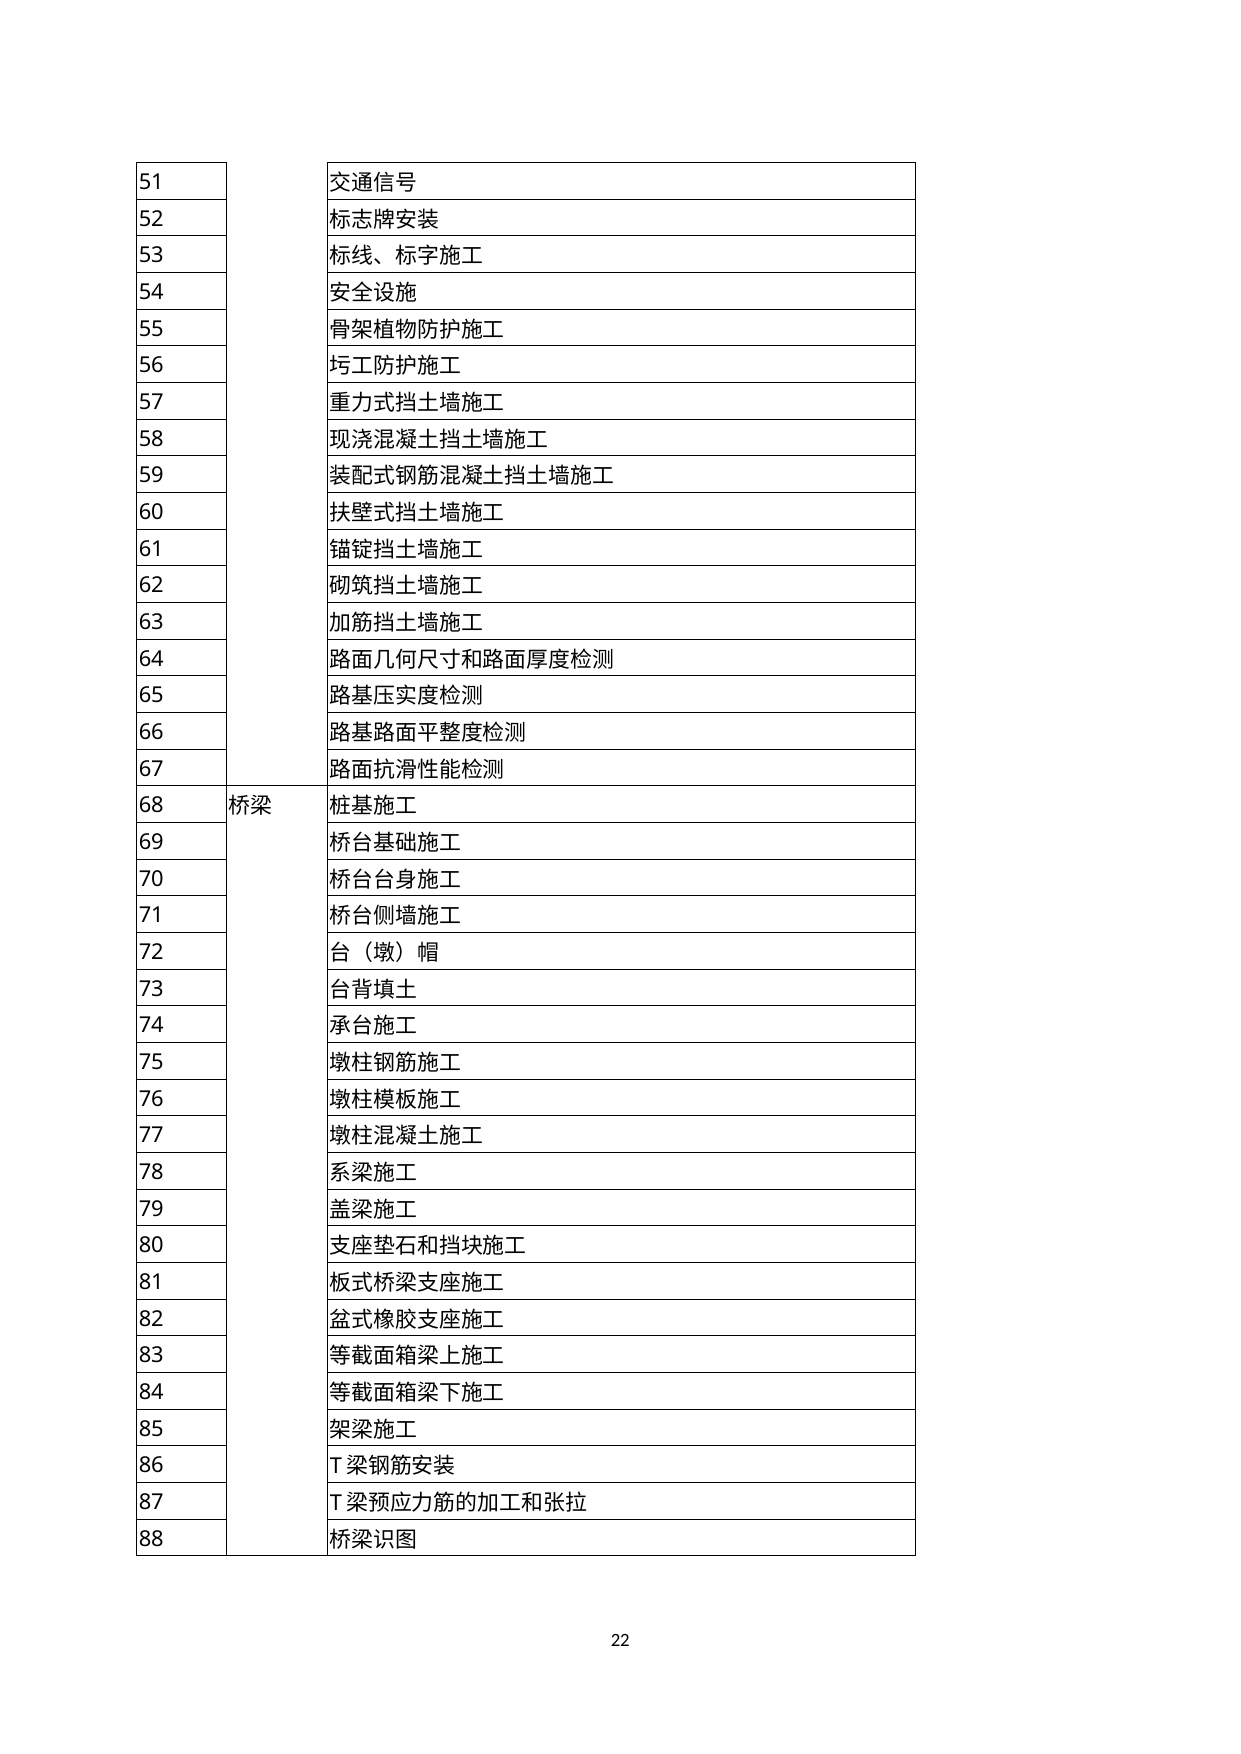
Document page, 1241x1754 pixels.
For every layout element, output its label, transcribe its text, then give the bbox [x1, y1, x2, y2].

table_cell 墩柱模板施工 [328, 1080, 915, 1115]
table_cell 55 [137, 310, 226, 345]
table_cell 71 [137, 896, 226, 932]
table_cell 51 [137, 163, 226, 199]
table_cell 标志牌安装 [328, 200, 915, 235]
table_cell 路基压实度检测 [328, 676, 915, 712]
table_cell 扶壁式挡土墙施工 [328, 493, 915, 529]
table_cell 80 [137, 1226, 226, 1262]
table_cell 60 [137, 493, 226, 529]
table_cell 交通信号 [328, 163, 915, 199]
table_cell 桥台侧墙施工 [328, 896, 915, 932]
table_cell 69 [137, 823, 226, 859]
table_cell 桥台基础施工 [328, 823, 915, 859]
table_cell 现浇混凝土挡土墙施工 [328, 420, 915, 455]
table_cell 58 [137, 420, 226, 455]
table_cell 桩基施工 [328, 786, 915, 822]
table_cell 53 [137, 236, 226, 272]
table_cell 盆式橡胶支座施工 [328, 1300, 915, 1335]
table_cell 桥梁 [227, 786, 327, 1555]
table_cell 62 [137, 566, 226, 602]
table_cell 63 [137, 603, 226, 639]
table_cell 68 [137, 786, 226, 822]
table_cell 桥台台身施工 [328, 860, 915, 895]
table_cell 77 [137, 1116, 226, 1152]
table_cell 74 [137, 1006, 226, 1042]
table_cell 78 [137, 1153, 226, 1189]
table_cell 72 [137, 933, 226, 969]
table_cell 87 [137, 1483, 226, 1519]
table_cell 64 [137, 640, 226, 675]
table_cell 61 [137, 530, 226, 565]
table_cell 84 [137, 1373, 226, 1409]
table_cell 75 [137, 1043, 226, 1079]
table_cell 支座垫石和挡块施工 [328, 1226, 915, 1262]
table_cell 路面几何尺寸和路面厚度检测 [328, 640, 915, 675]
table_cell 墩柱混凝土施工 [328, 1116, 915, 1152]
table_cell 83 [137, 1336, 226, 1372]
table_cell 57 [137, 383, 226, 419]
table_cell 59 [137, 456, 226, 492]
table_cell 系梁施工 [328, 1153, 915, 1189]
table_cell 85 [137, 1410, 226, 1445]
table_cell 重力式挡土墙施工 [328, 383, 915, 419]
table_cell 65 [137, 676, 226, 712]
table_cell 86 [137, 1446, 226, 1482]
table_cell 锚锭挡土墙施工 [328, 530, 915, 565]
table_cell 圬工防护施工 [328, 346, 915, 382]
table_cell 路面抗滑性能检测 [328, 750, 915, 785]
table_cell 67 [137, 750, 226, 785]
table_cell 桥梁识图 [328, 1520, 915, 1555]
table_cell 路基路面平整度检测 [328, 713, 915, 749]
table_cell 等截面箱梁下施工 [328, 1373, 915, 1409]
table_cell 81 [137, 1263, 226, 1299]
table_cell 54 [137, 273, 226, 309]
table_cell 52 [137, 200, 226, 235]
table_cell 台背填土 [328, 970, 915, 1005]
table_cell T梁预应力筋的加工和张拉 [328, 1483, 915, 1519]
table_cell 76 [137, 1080, 226, 1115]
table_cell 等截面箱梁上施工 [328, 1336, 915, 1372]
table_cell 盖梁施工 [328, 1190, 915, 1225]
table_cell 台（墩）帽 [328, 933, 915, 969]
table_cell 标线、标字施工 [328, 236, 915, 272]
table_cell 79 [137, 1190, 226, 1225]
table_cell 82 [137, 1300, 226, 1335]
table_cell 56 [137, 346, 226, 382]
table_cell 加筋挡土墙施工 [328, 603, 915, 639]
table_cell 装配式钢筋混凝土挡土墙施工 [328, 456, 915, 492]
table_cell T梁钢筋安装 [328, 1446, 915, 1482]
table_cell 承台施工 [328, 1006, 915, 1042]
table_cell 墩柱钢筋施工 [328, 1043, 915, 1079]
table_cell 73 [137, 970, 226, 1005]
table_cell 88 [137, 1520, 226, 1555]
table_cell 骨架植物防护施工 [328, 310, 915, 345]
table_cell 架梁施工 [328, 1410, 915, 1445]
table_cell 板式桥梁支座施工 [328, 1263, 915, 1299]
table_cell 70 [137, 860, 226, 895]
table_cell 66 [137, 713, 226, 749]
table_cell 砌筑挡土墙施工 [328, 566, 915, 602]
table_cell 安全设施 [328, 273, 915, 309]
